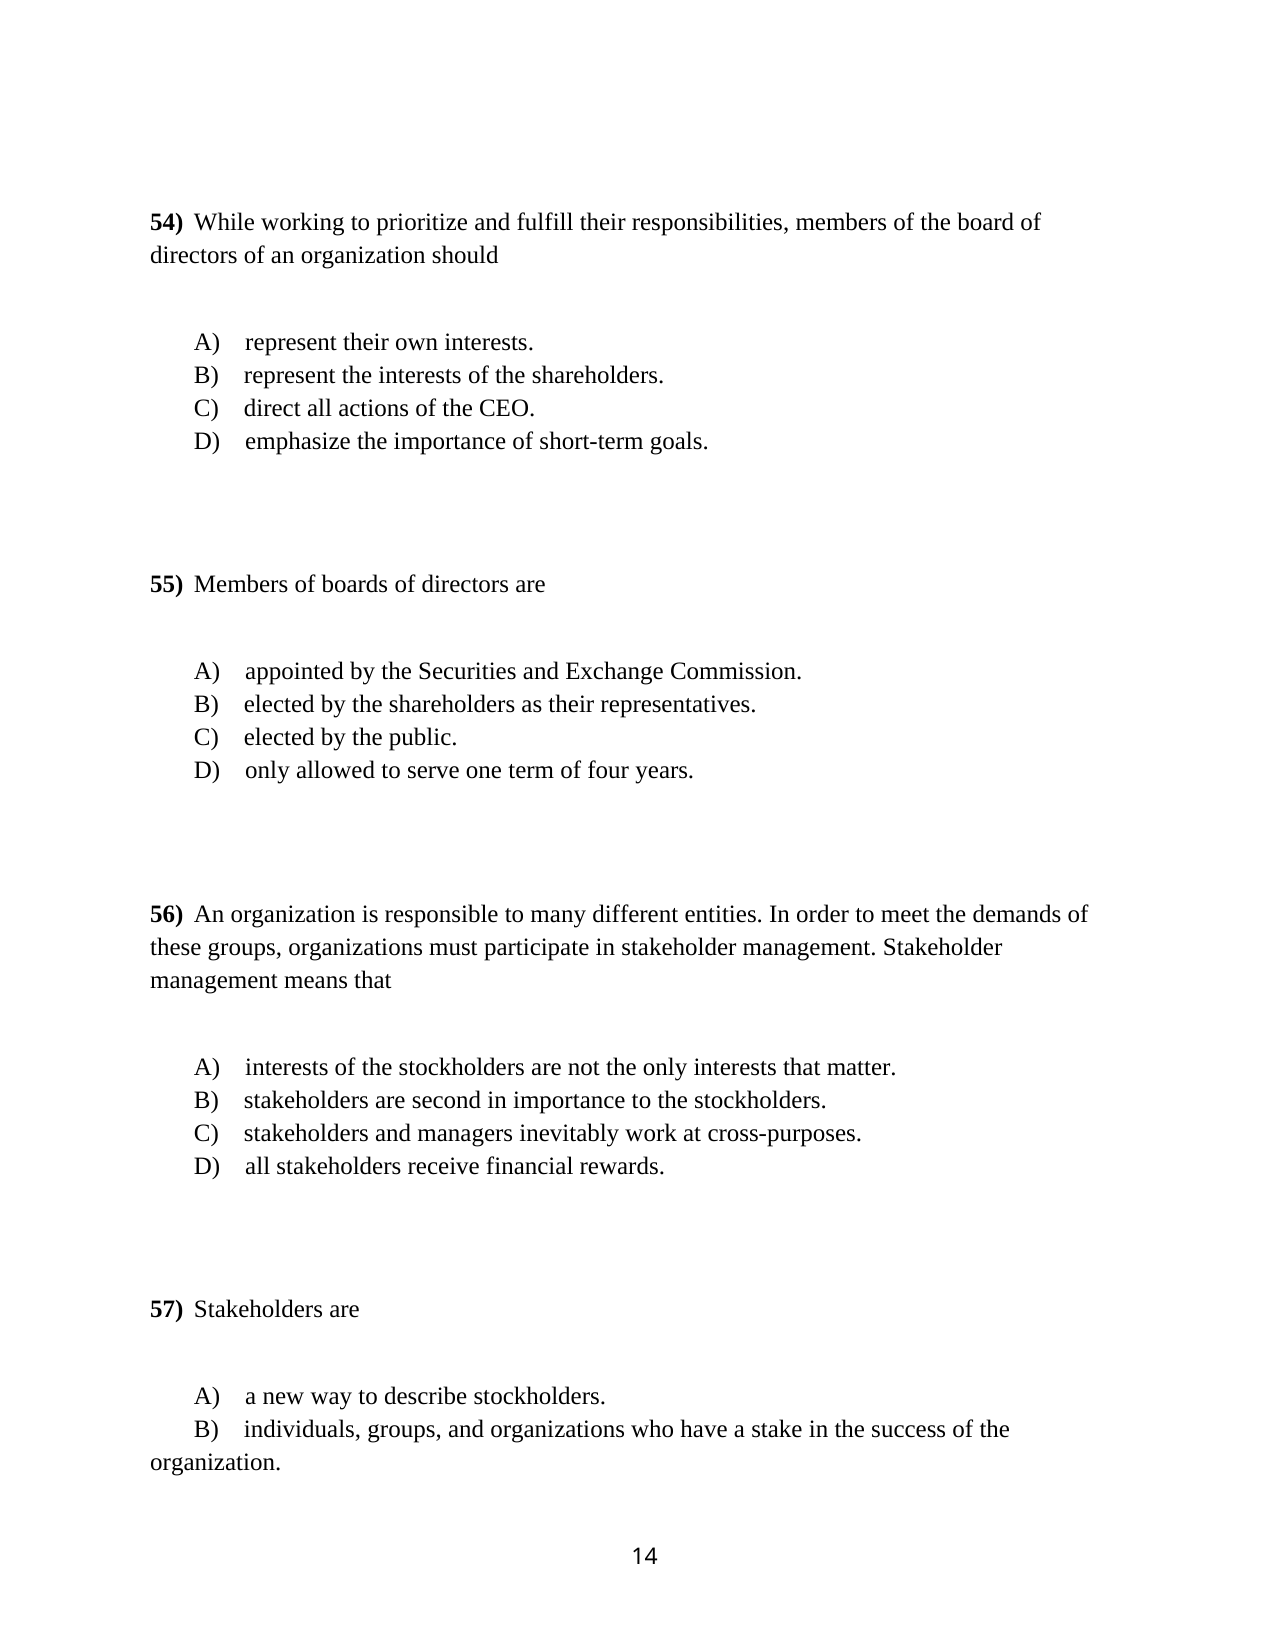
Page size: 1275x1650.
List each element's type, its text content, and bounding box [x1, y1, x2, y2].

text 55) Members of boards of directors are [150, 569, 1125, 598]
text A) interests of the stockholders are not the only interests that matter. B) stakeholders are second in importance to the stockholders. C) stakeholders and managers inevitably work at cross-purposes. D) all stakeholders receive financial rewards. [150, 1019, 1125, 1213]
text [150, 1348, 1125, 1476]
text 56) An organization is responsible to many different entities. In order to meet the demands of these groups, organizations must participate in stakeholder management. Stakeholder management means that [150, 899, 1125, 994]
text 54) While working to prioritize and fulfill their responsibilities, members of the board of directors of an organization should [150, 207, 1125, 268]
text 57) Stakeholders are [150, 1294, 1125, 1323]
text A) represent their own interests. B) represent the interests of the shareholders. C) direct all actions of the CEO. D) emphasize the importance of short-term goals. [150, 294, 1125, 487]
text A) appointed by the Securities and Exchange Commission. B) elected by the shareholders as their representatives. C) elected by the public. D) only allowed to serve one term of four years. [150, 623, 1125, 817]
